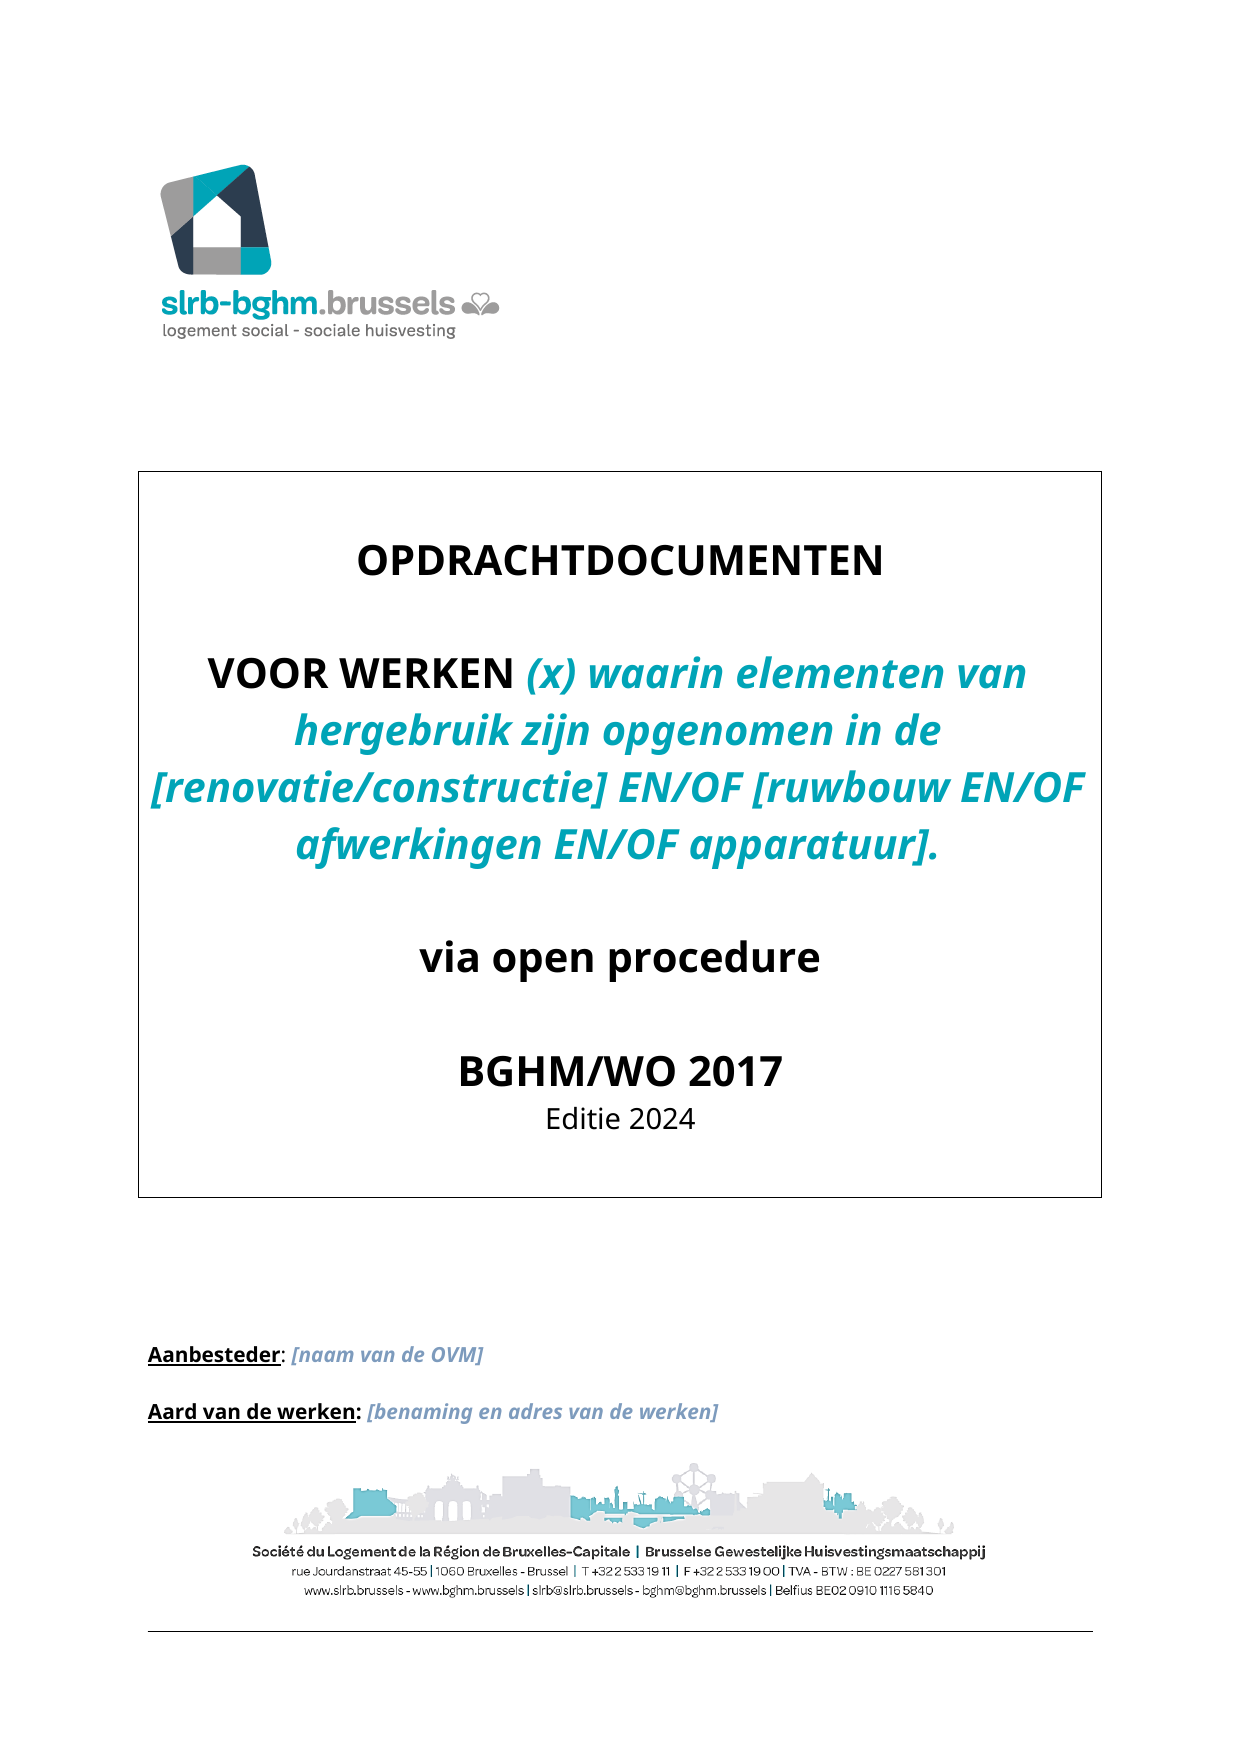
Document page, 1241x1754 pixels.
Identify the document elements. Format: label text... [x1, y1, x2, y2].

picture [147, 147, 507, 357]
text BGHM/WO 2017 [148, 1042, 1093, 1098]
text via open procedure [148, 928, 1093, 985]
text Aard van de werken: [benaming en adres van de werken] [148, 1397, 1093, 1425]
text Aanbesteder: [naam van de OVM] [148, 1340, 1093, 1368]
picture [199, 1458, 1041, 1606]
text VOOR WERKEN (x) waarin elementen van hergebruik zijn opgenomen in de [renovatie/constructie] EN/OF [ruwbouw EN/OF afwerkingen EN/OF apparatuur]. [148, 644, 1093, 871]
text OPDRACHTDOCUMENTEN [148, 531, 1093, 587]
text Editie 2024 [148, 1098, 1093, 1138]
